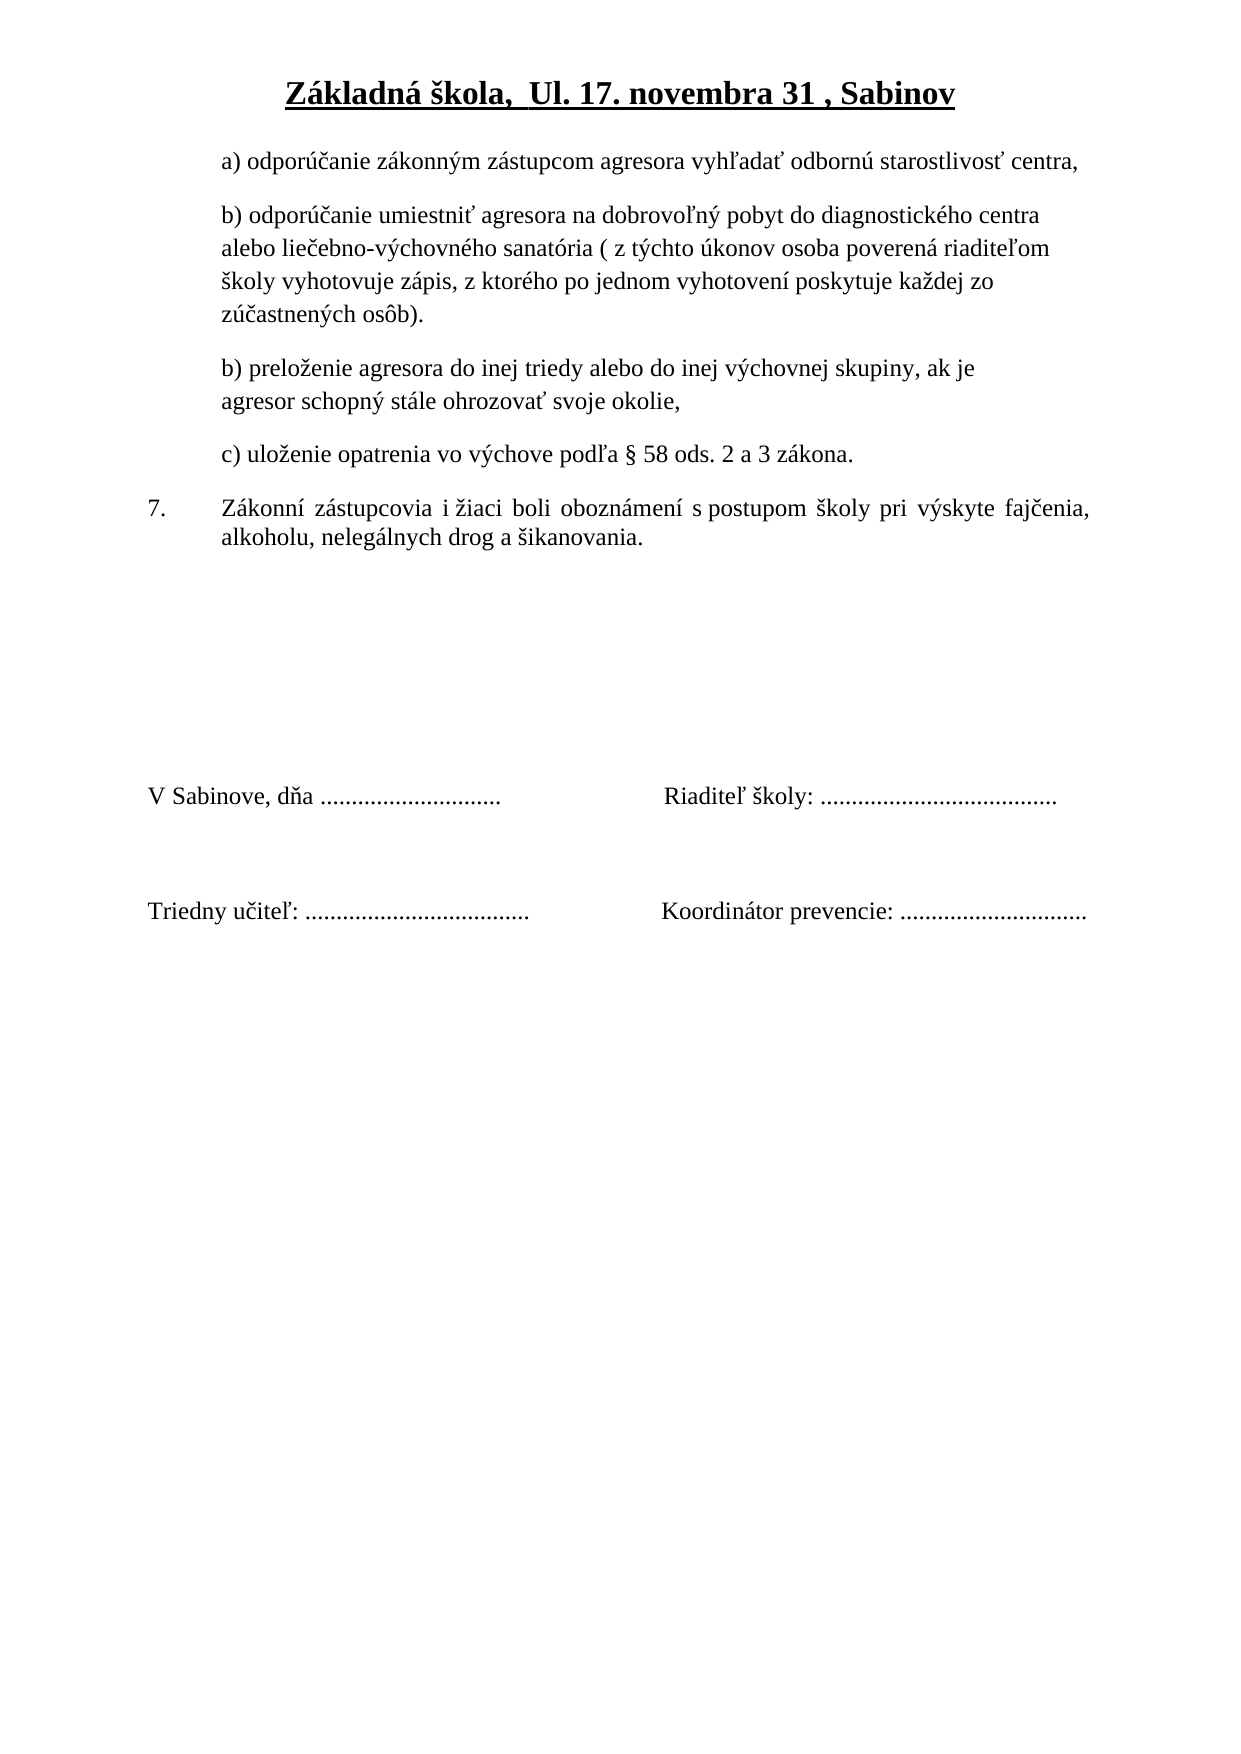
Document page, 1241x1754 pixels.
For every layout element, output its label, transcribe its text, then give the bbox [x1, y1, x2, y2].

list uloženie opatrenia vo výchove podľa § 58 ods. 2 a 3 zákona. [221, 439, 1105, 468]
text V Sabinove, dňa ............................. Riaditeľ školy: ...................................... [147, 781, 1105, 809]
list odporúčanie zákonným zástupcom agresora vyhľadať odbornú starostlivosť centra, [221, 146, 1105, 175]
list preloženie agresora do inej triedy alebo do inej výchovnej skupiny, ak je agresor schopný stále ohrozovať svoje okolie, [221, 353, 1054, 415]
list odporúčanie umiestniť agresora na dobrovoľný pobyt do diagnostického centra alebo liečebno-výchovného sanatória ( z týchto úkonov osoba poverená riaditeľom školy vyhotovuje zápis, z ktorého po jednom vyhotovení poskytuje každej zo zúčastnených osôb). [221, 200, 1050, 328]
list Zákonní zástupcovia i žiaci boli oboznámení s postupom školy pri výskyte fajčenia, alkoholu, nelegálnych drog a šikanovania. [147, 493, 1092, 551]
text Triedny učiteľ: .................................... Koordinátor prevencie: .............................. [147, 896, 1105, 924]
